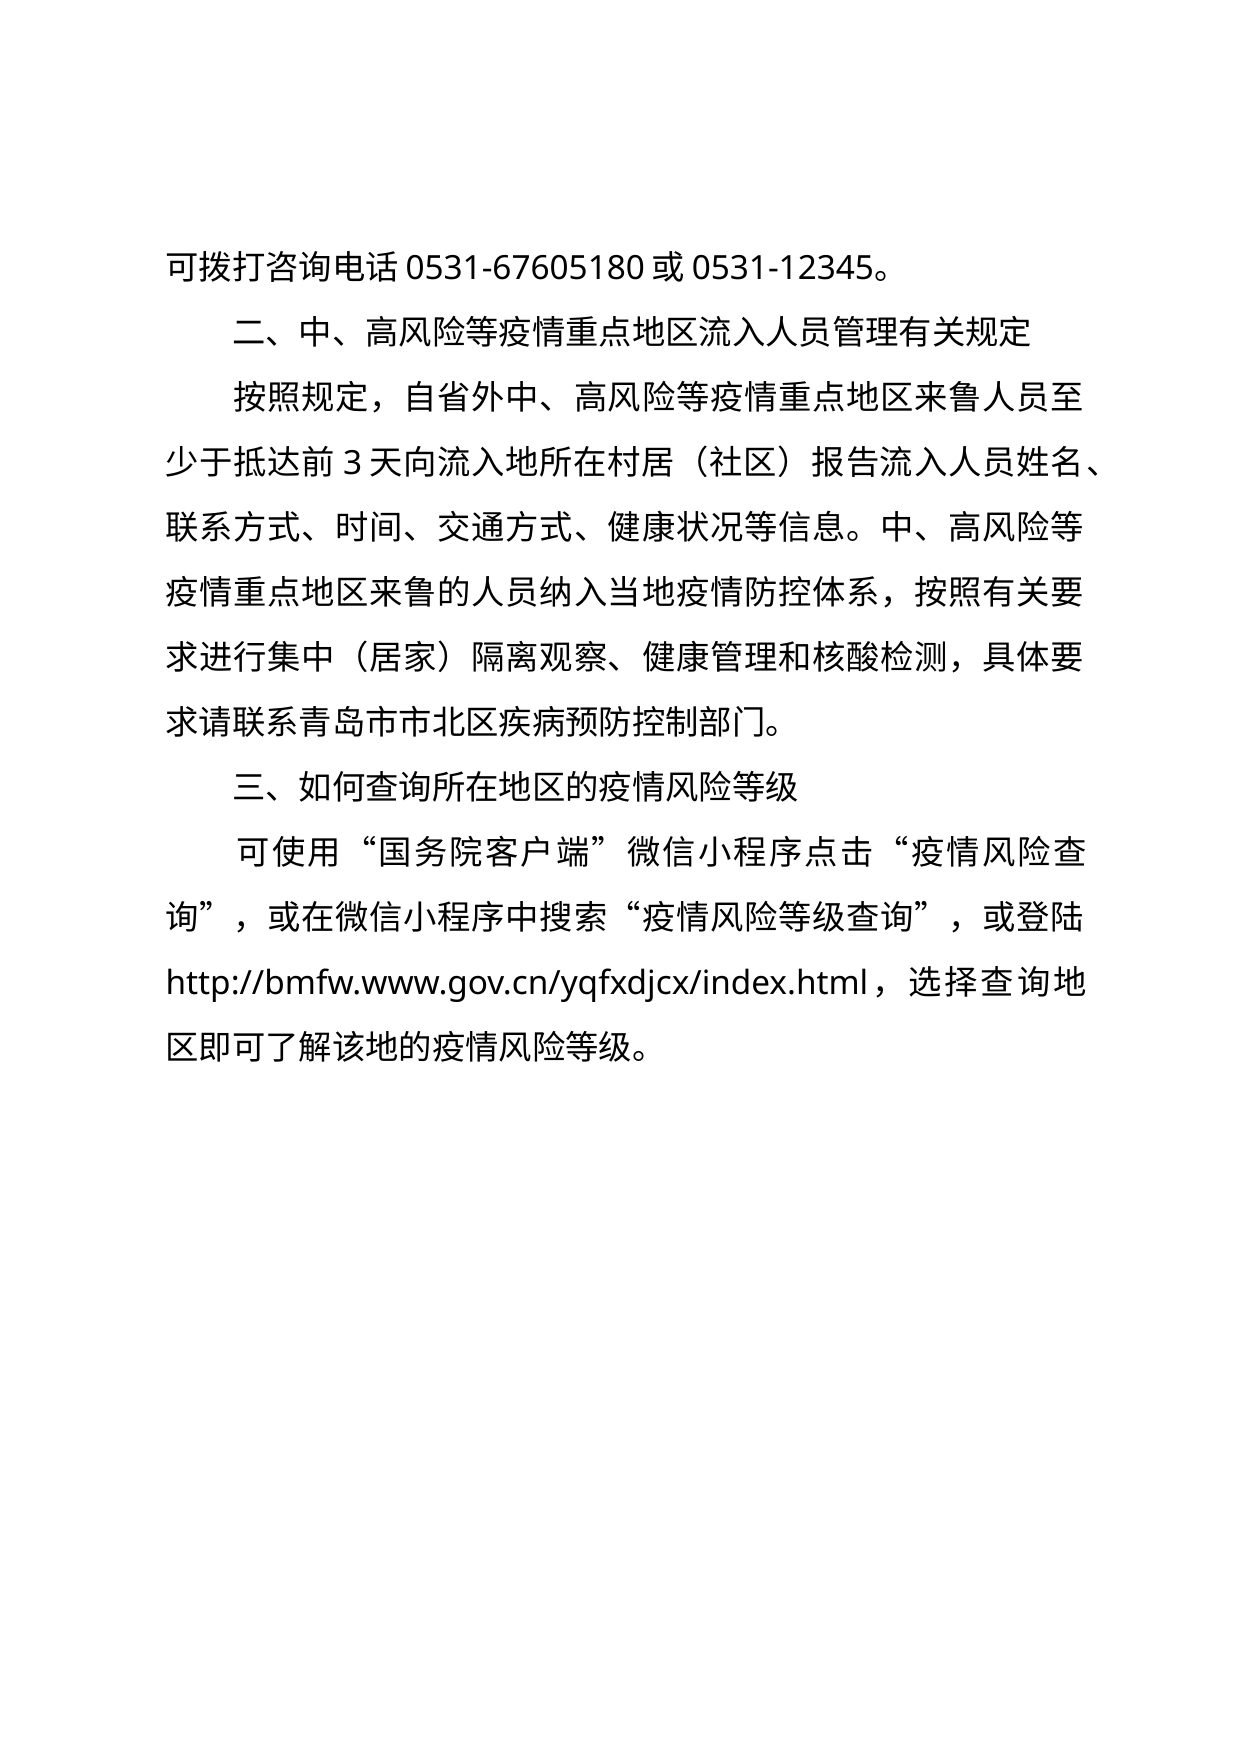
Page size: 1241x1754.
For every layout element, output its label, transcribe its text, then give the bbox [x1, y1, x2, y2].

text 二、中、高风险等疫情重点地区流入人员管理有关规定 [165, 298, 1087, 363]
text 可使用“国务院客户端”微信小程序点击“疫情风险查询”，或在微信小程序中搜索“疫情风险等级查询”，或登陆http://bmfw.www.gov.cn/yqfxdjcx/index.html，选择查询地区即可了解该地的疫情风险等级。 [165, 818, 1087, 1078]
text 三、如何查询所在地区的疫情风险等级 [165, 753, 1087, 818]
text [165, 233, 1087, 298]
text 按照规定，自省外中、高风险等疫情重点地区来鲁人员至少于抵达前3天向流入地所在村居（社区）报告流入人员姓名、联系方式、时间、交通方式、健康状况等信息。中、高风险等疫情重点地区来鲁的人员纳入当地疫情防控体系，按照有关要求进行集中（居家）隔离观察、健康管理和核酸检测，具体要求请联系青岛市市北区疾病预防控制部门。 [165, 363, 1087, 753]
